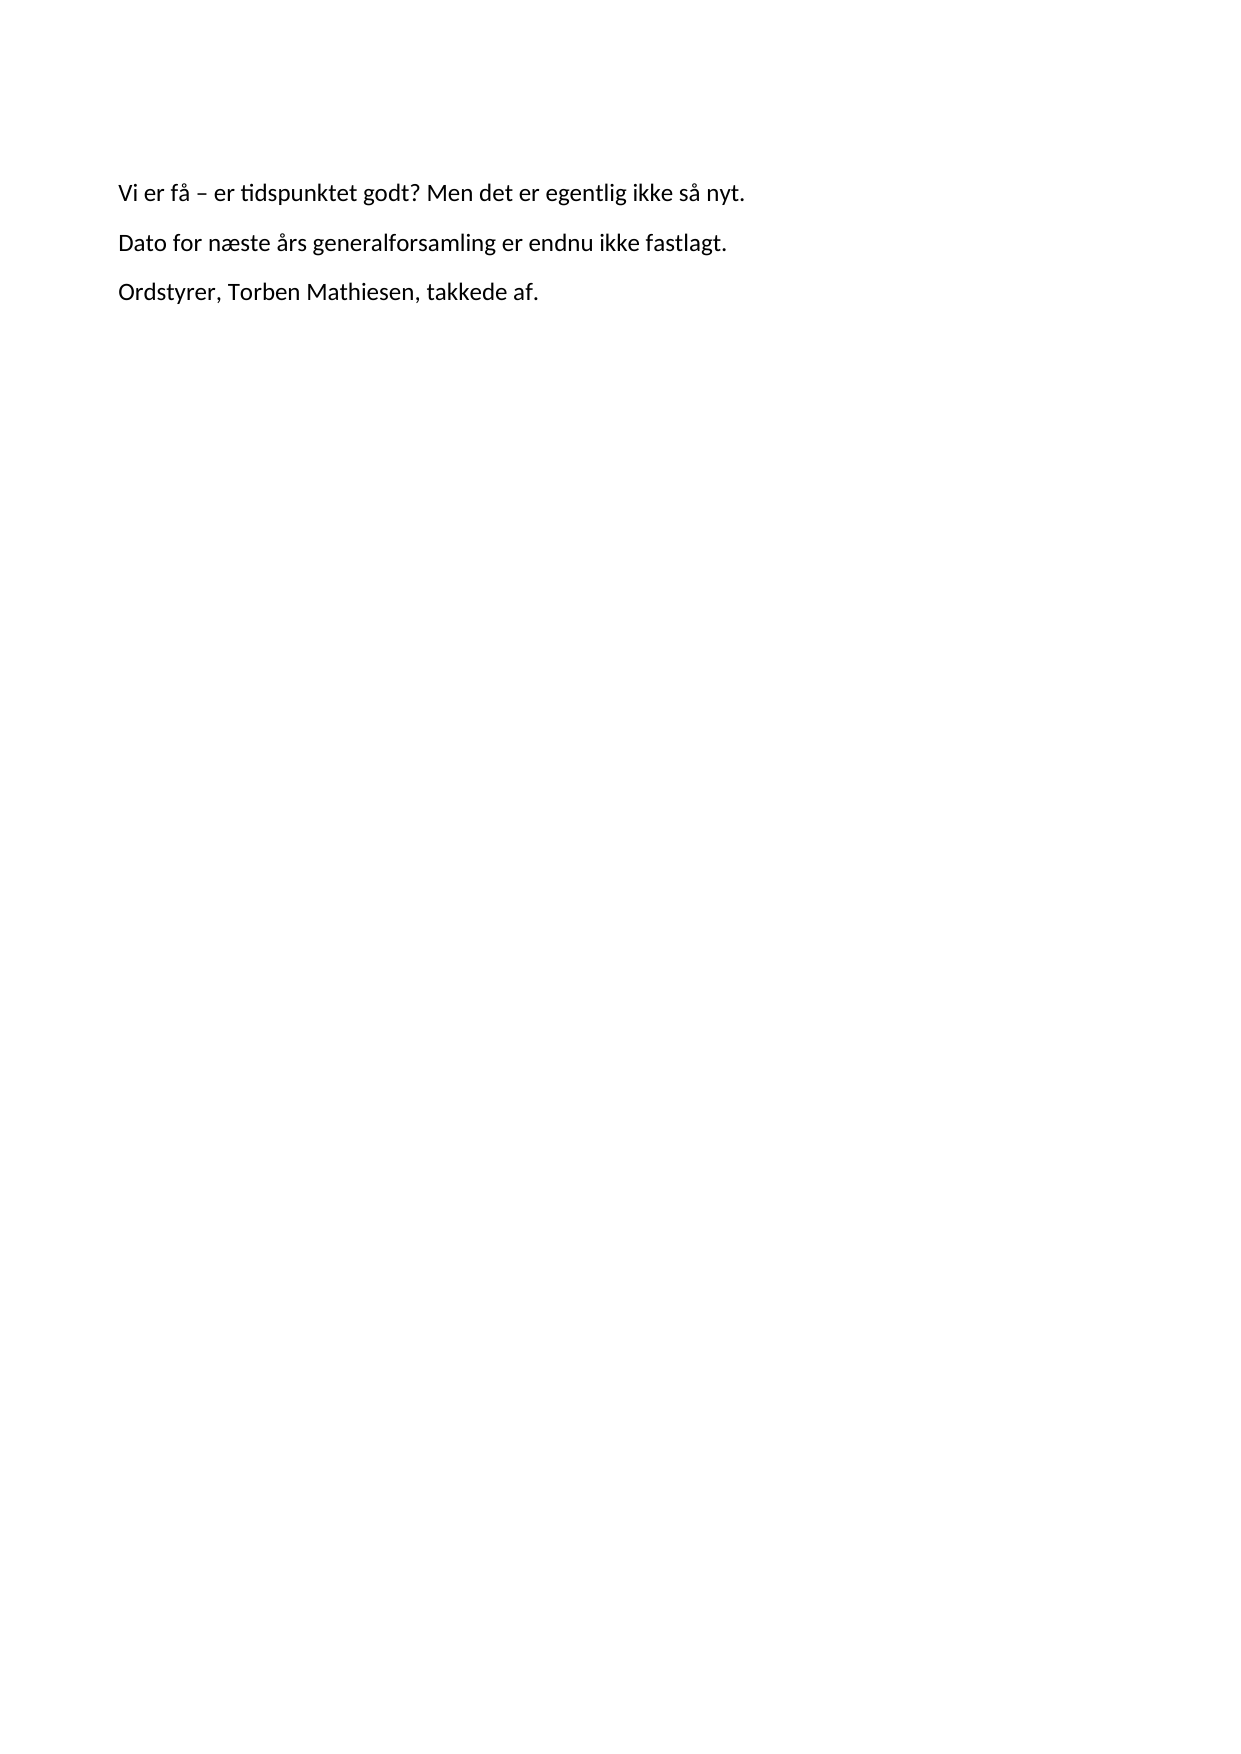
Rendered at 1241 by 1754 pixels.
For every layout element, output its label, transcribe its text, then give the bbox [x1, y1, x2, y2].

text Dato for næste års generalforsamling er endnu ikke fastlagt. [118, 227, 1122, 257]
text Vi er få – er tidspunktet godt? Men det er egentlig ikke så nyt. [118, 177, 1122, 208]
text Ordstyrer, Torben Mathiesen, takkede af. [118, 276, 1122, 307]
